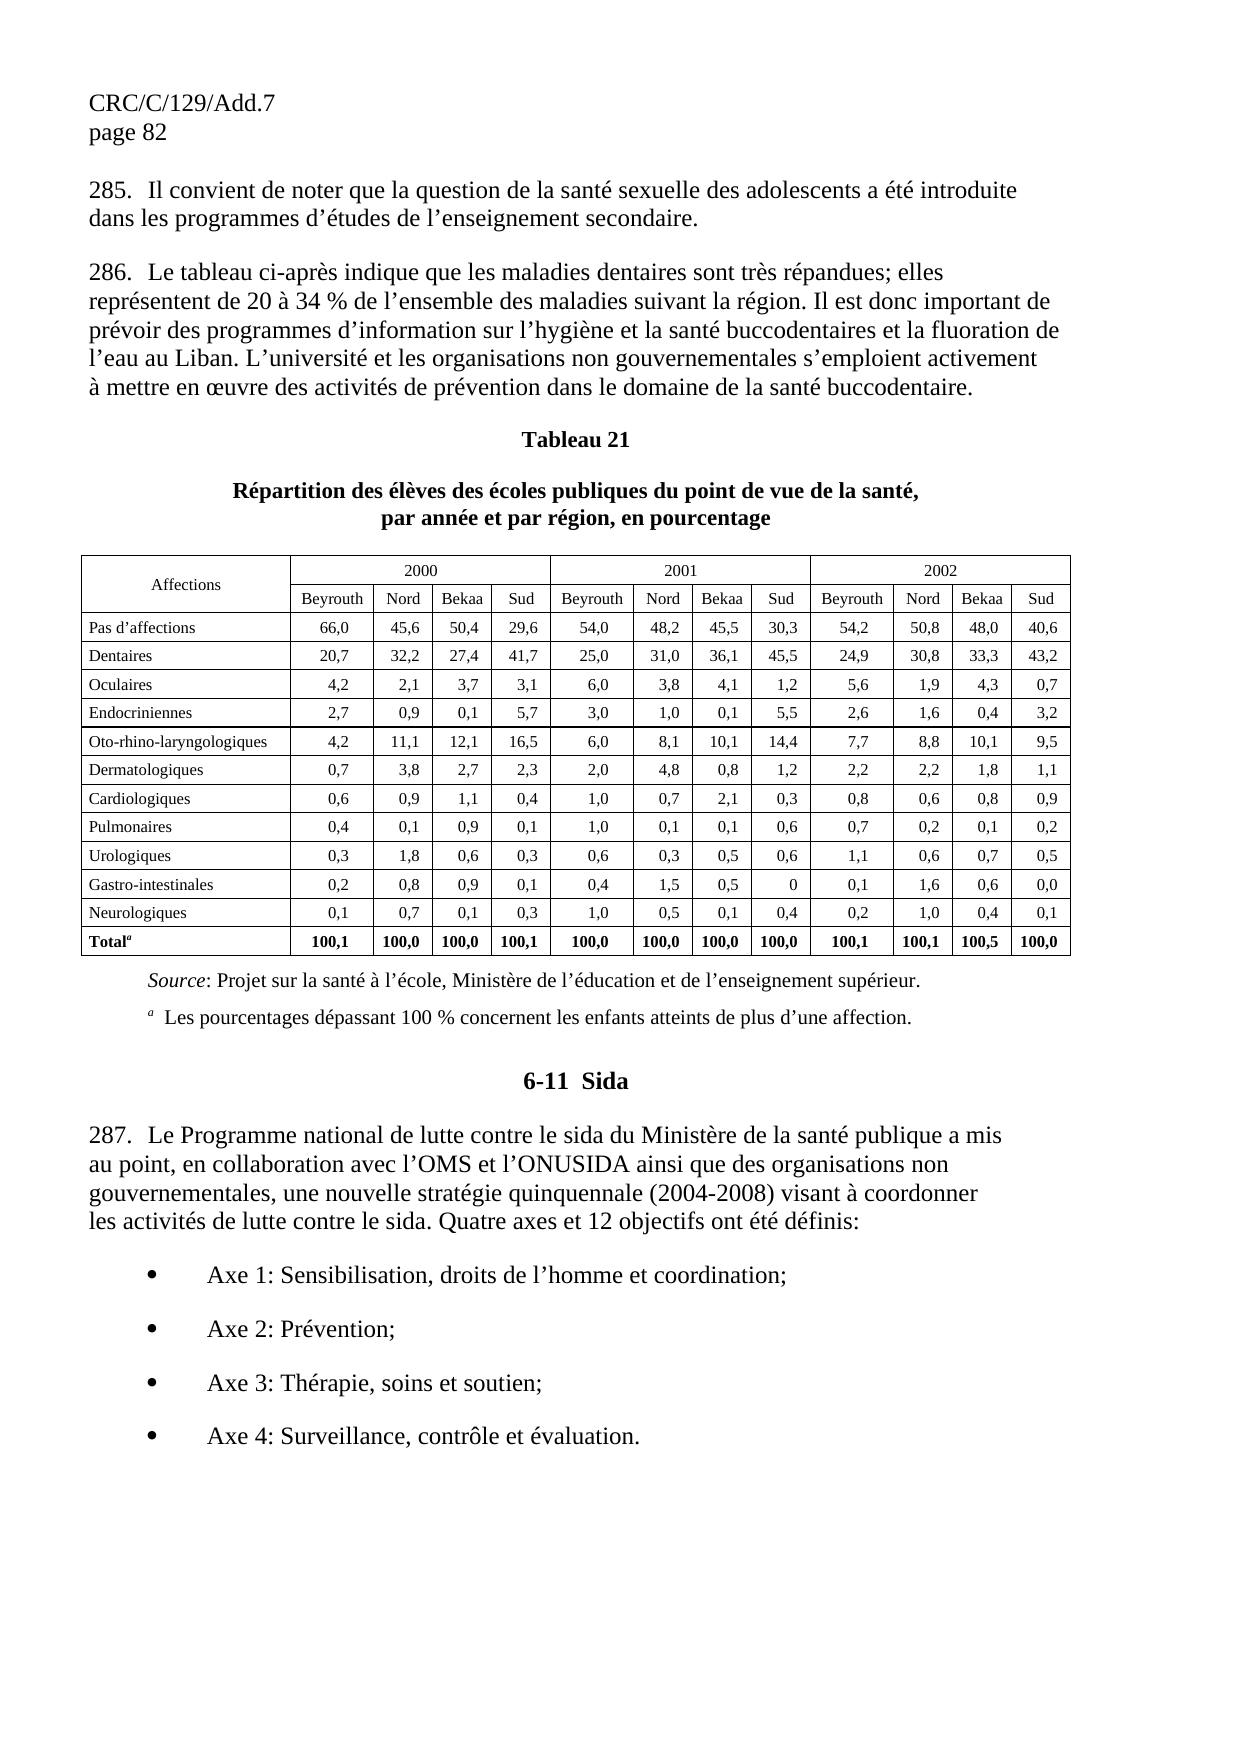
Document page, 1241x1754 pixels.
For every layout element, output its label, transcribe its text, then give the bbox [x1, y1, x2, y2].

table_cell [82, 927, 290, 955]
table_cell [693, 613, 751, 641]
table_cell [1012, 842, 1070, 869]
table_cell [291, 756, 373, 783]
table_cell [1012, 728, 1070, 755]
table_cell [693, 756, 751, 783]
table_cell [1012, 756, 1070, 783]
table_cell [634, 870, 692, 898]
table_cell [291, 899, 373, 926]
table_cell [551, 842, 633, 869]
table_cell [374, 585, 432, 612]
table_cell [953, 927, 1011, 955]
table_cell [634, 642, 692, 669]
text a Les pourcentages dépassant 100 % concernent les enfants atteints de plus d’une affection. [88, 1005, 1063, 1029]
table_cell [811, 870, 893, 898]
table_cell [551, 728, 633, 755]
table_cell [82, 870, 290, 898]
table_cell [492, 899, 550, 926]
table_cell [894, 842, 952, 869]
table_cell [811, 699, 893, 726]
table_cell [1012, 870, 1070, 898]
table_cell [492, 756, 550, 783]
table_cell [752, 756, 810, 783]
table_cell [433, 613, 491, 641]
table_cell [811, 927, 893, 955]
list Axe 2: Prévention; [148, 1314, 1063, 1343]
text Source: Projet sur la santé à l’école, Ministère de l’éducation et de l’enseignement supérieur. [88, 968, 1063, 992]
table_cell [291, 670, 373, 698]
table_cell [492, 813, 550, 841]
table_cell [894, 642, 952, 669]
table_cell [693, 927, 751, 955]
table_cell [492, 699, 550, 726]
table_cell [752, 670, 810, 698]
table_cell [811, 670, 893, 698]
text 285. Il convient de noter que la question de la santé sexuelle des adolescents a été introduite dans les programmes d’études de l’enseignement secondaire. [88, 175, 1063, 232]
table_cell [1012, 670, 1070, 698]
text 6-11 Sida [88, 1066, 1063, 1095]
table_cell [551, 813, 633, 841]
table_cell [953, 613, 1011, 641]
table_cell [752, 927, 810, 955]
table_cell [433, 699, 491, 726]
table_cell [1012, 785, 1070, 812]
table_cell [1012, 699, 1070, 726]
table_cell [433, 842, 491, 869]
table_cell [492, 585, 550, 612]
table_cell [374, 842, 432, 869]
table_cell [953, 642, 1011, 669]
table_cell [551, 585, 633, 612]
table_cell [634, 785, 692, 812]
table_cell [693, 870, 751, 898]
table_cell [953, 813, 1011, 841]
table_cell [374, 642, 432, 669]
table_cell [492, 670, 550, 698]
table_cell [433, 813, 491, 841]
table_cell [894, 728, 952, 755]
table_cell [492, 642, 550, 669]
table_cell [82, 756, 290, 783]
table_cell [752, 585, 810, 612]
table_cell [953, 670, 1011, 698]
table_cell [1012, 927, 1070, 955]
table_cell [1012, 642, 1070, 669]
list Axe 1: Sensibilisation, droits de l’homme et coordination; [148, 1260, 1063, 1289]
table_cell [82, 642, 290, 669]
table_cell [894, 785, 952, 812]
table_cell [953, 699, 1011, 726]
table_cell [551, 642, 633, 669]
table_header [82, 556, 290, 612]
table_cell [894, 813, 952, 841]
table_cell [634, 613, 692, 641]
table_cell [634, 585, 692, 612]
list Axe 4: Surveillance, contrôle et évaluation. [148, 1421, 1063, 1450]
list Axe 3: Thérapie, soins et soutien; [148, 1368, 1063, 1396]
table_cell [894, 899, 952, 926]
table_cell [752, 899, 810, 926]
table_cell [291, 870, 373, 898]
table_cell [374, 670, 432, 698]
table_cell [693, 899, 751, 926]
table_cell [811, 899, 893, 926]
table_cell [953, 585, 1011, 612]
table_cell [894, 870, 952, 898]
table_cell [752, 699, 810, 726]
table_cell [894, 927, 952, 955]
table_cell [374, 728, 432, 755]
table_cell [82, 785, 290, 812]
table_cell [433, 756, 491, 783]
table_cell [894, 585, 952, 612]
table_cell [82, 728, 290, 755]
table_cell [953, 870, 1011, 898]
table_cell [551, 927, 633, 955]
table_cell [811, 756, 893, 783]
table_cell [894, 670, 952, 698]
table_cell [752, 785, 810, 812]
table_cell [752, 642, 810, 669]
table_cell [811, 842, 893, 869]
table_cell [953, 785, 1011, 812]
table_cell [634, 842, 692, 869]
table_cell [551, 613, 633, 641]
text 286. Le tableau ci-après indique que les maladies dentaires sont très répandues; elles représentent de 20 à 34 % de l’ensemble des maladies suivant la région. Il est donc important de prévoir des programmes d’information sur l’hygiène et la santé buccodentaires et la fluoration de l’eau au Liban. L’université et les organisations non gouvernementales s’emploient activement à mettre en œuvre des activités de prévention dans le domaine de la santé buccodentaire. [88, 257, 1063, 401]
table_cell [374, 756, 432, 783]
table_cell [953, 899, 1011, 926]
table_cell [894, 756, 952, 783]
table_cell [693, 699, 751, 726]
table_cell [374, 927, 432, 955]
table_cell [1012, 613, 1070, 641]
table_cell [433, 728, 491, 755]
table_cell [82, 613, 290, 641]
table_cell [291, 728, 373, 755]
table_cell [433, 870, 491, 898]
text Répartition des élèves des écoles publiques du point de vue de la santé, par année et par région, en pourcentage [88, 477, 1063, 530]
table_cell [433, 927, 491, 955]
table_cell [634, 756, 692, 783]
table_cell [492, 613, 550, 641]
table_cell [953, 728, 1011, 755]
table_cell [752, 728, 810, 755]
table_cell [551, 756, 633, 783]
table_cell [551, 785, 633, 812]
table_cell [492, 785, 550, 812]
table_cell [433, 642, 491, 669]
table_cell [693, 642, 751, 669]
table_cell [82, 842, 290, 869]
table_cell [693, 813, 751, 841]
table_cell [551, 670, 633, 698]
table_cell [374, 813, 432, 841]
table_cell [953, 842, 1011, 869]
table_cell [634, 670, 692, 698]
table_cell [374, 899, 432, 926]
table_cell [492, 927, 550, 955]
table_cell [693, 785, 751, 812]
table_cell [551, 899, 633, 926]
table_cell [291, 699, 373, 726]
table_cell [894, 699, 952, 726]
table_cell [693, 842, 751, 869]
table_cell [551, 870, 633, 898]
text Tableau 21 [88, 426, 1063, 452]
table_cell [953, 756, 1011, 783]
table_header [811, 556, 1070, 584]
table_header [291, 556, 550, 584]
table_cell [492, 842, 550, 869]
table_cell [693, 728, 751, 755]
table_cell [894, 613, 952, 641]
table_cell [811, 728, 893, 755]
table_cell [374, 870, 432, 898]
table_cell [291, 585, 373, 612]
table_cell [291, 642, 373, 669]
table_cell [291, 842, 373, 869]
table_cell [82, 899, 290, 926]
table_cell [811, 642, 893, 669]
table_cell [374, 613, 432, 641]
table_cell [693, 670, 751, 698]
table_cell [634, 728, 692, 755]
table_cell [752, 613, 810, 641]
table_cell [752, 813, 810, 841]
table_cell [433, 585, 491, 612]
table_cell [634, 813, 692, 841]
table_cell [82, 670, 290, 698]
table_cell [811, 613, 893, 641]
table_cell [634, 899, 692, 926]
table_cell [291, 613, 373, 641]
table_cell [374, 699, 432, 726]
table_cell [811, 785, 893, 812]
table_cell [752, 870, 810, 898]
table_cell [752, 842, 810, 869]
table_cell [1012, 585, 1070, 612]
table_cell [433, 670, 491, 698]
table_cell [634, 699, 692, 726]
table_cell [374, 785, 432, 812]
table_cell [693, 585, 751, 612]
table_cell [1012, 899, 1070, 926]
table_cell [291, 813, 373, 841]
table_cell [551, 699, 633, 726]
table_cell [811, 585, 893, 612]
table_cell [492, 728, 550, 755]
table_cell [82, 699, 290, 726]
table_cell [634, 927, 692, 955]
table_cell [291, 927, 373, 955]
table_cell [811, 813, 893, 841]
text 287. Le Programme national de lutte contre le sida du Ministère de la santé publique a mis au point, en collaboration avec l’OMS et l’ONUSIDA ainsi que des organisations non gouvernementales, une nouvelle stratégie quinquennale (2004-2008) visant à coordonner les activités de lutte contre le sida. Quatre axes et 12 objectifs ont été définis: [88, 1120, 1063, 1235]
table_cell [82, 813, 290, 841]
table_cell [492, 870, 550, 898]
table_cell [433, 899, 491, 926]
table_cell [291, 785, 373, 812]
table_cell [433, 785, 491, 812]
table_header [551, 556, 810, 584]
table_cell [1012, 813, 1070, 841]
